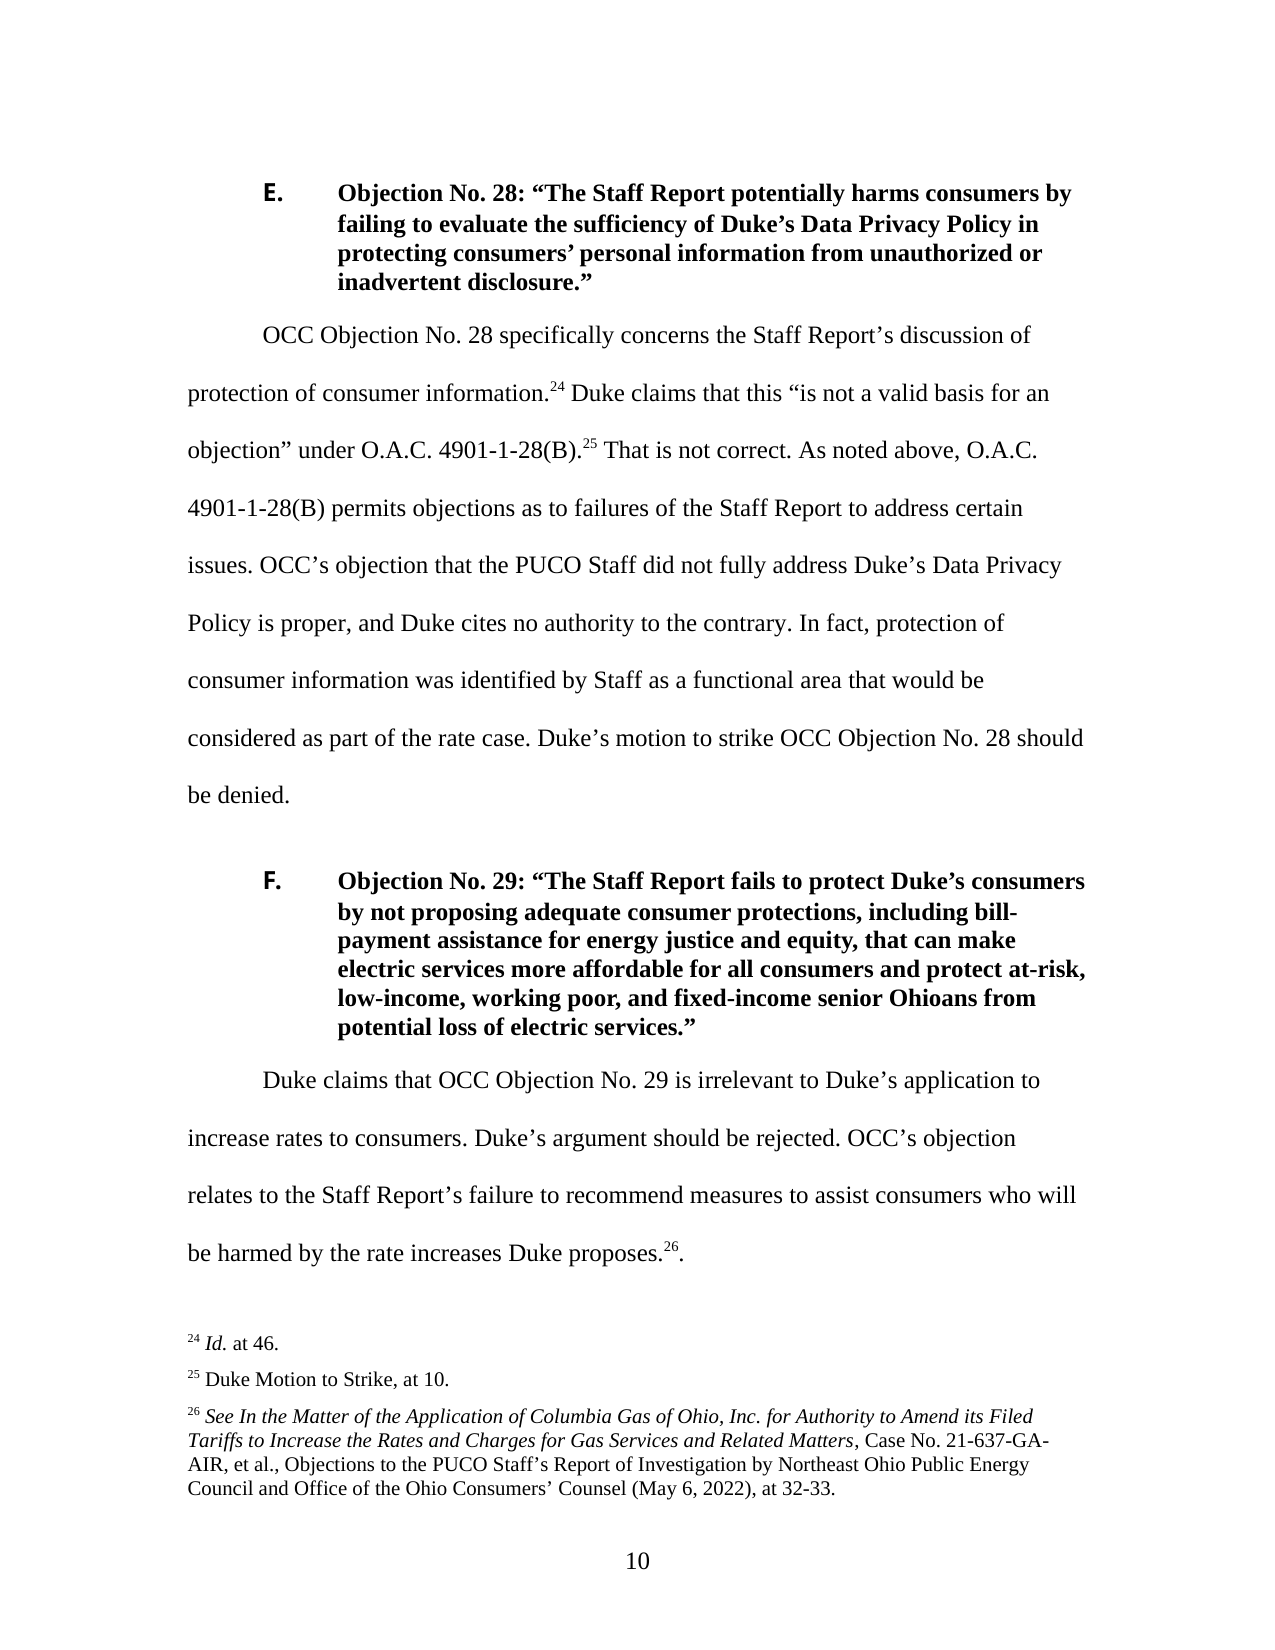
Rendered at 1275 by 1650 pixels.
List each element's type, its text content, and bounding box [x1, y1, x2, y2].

subtitle Objection No. 28: “The Staff Report potentially harms consumers by failing to evaluate the sufficiency of Duke’s Data Privacy Policy in protecting consumers’ personal information from unauthorized or inadvertent disclosure.” [262, 175, 1087, 295]
subtitle Objection No. 29: “The Staff Report fails to protect Duke’s consumers by not proposing adequate consumer protections, including bill-payment assistance for energy justice and equity, that can make electric services more affordable for all consumers and protect at-risk, low-income, working poor, and fixed-income senior Ohioans from potential loss of electric services.” [262, 863, 1087, 1041]
text OCC Objection No. 28 specifically concerns the Staff Report’s discussion of protection of consumer information. Duke claims that this “is not a valid basis for an objection” under O.A.C. 4901-1-28(B). That is not correct. As noted above, O.A.C. 4901-1-28(B) permits objections as to failures of the Staff Report to address certain issues. OCC’s objection that the PUCO Staff did not fully address Duke’s Data Privacy Policy is proper, and Duke cites no authority to the contrary. In fact, protection of consumer information was identified by Staff as a functional area that would be considered as part of the rate case. Duke’s motion to strike OCC Objection No. 28 should be denied. [187, 320, 1087, 809]
text Duke claims that OCC Objection No. 29 is irrelevant to Duke’s application to increase rates to consumers. Duke’s argument should be rejected. OCC’s objection relates to the Staff Report’s failure to recommend measures to assist consumers who will be harmed by the rate increases Duke proposes.. [187, 1066, 1087, 1267]
